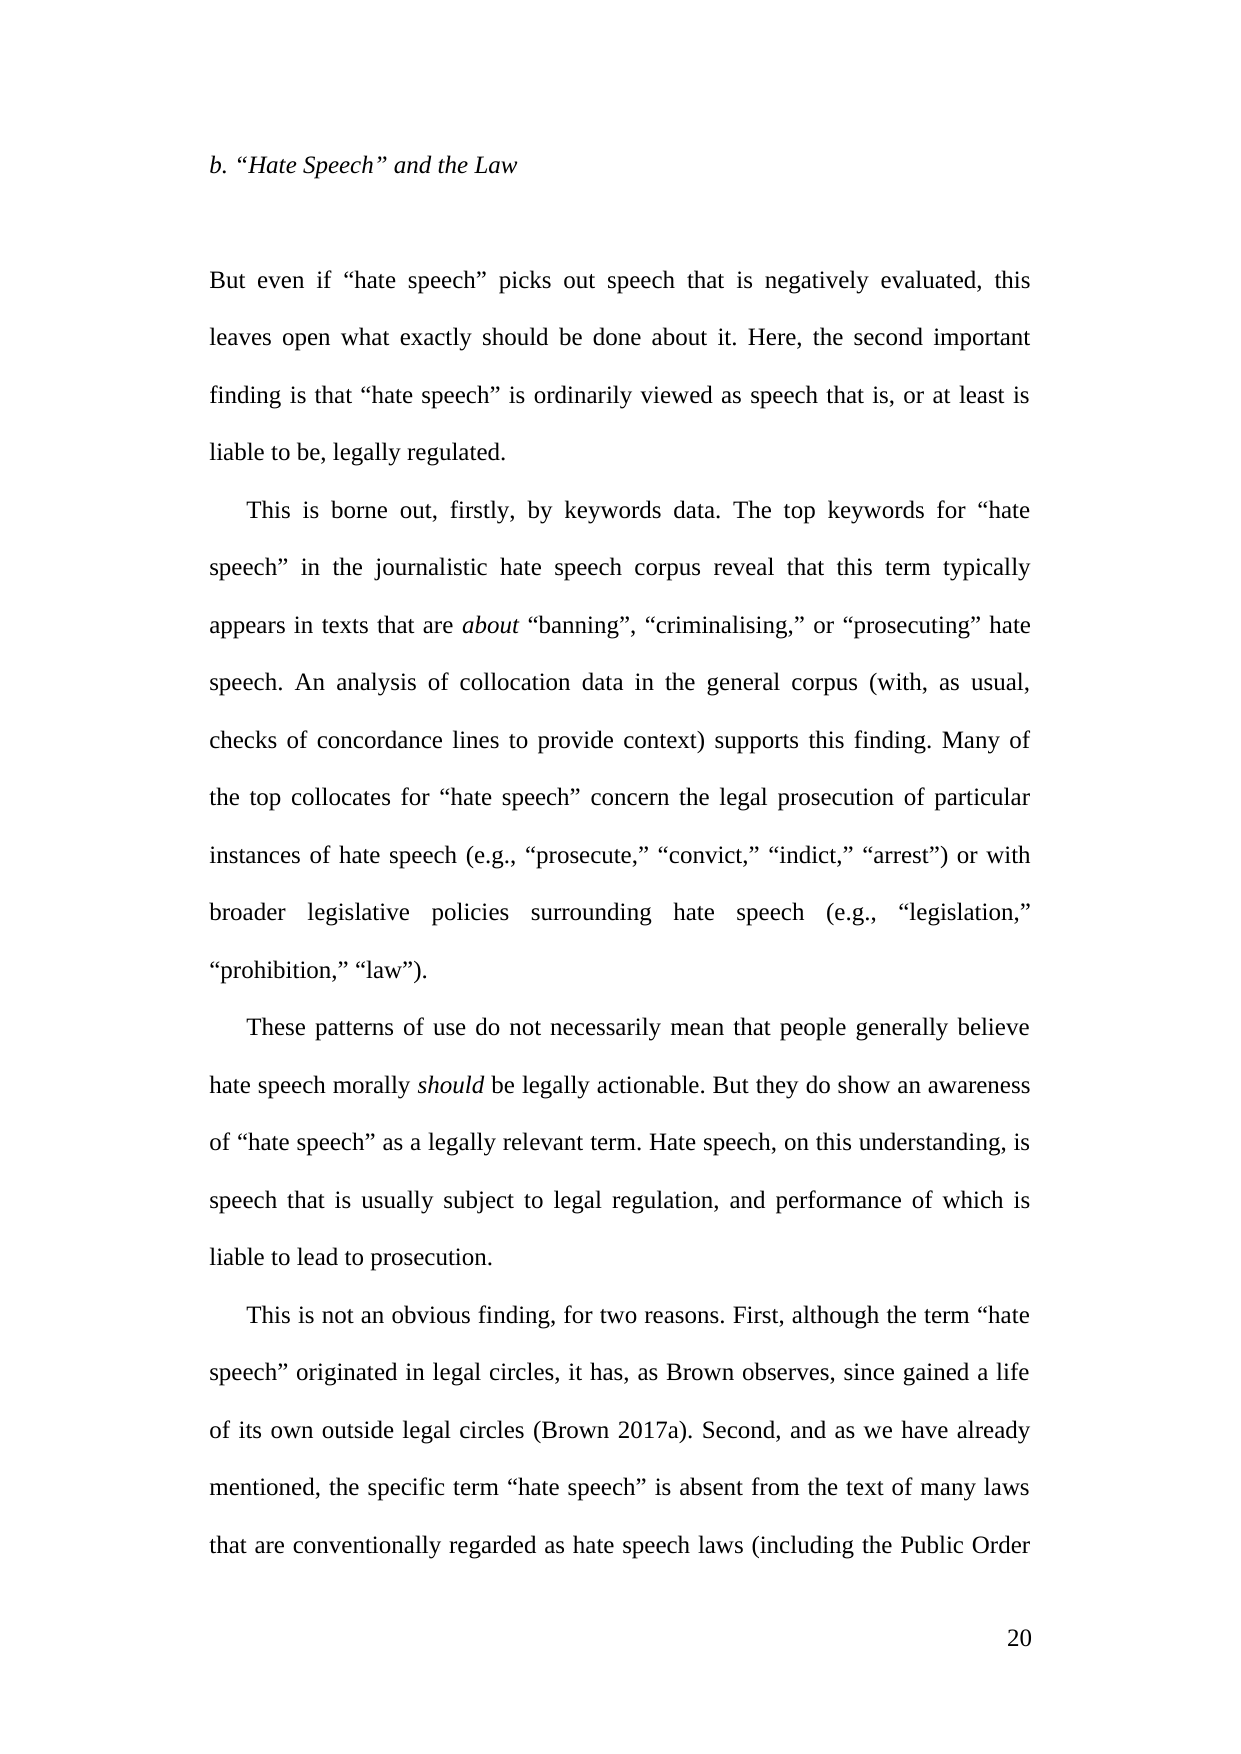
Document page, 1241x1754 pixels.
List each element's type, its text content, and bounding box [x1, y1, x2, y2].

text b. “Hate Speech” and the Law [209, 150, 1031, 179]
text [209, 1300, 1031, 1559]
text This is borne out, firstly, by keywords data. The top keywords for “hate speech” in the journalistic hate speech corpus reveal that this term typically appears in texts that are about “banning”, “criminalising,” or “prosecuting” hate speech. An analysis of collocation data in the general corpus (with, as usual, checks of concordance lines to provide context) supports this finding. Many of the top collocates for “hate speech” concern the legal prosecution of particular instances of hate speech (e.g., “prosecute,” “convict,” “indict,” “arrest”) or with broader legislative policies surrounding hate speech (e.g., “legislation,” “prohibition,” “law”). [209, 495, 1031, 984]
text These patterns of use do not necessarily mean that people generally believe hate speech morally should be legally actionable. But they do show an awareness of “hate speech” as a legally relevant term. Hate speech, on this understanding, is speech that is usually subject to legal regulation, and performance of which is liable to lead to prosecution. [209, 1012, 1031, 1271]
text But even if “hate speech” picks out speech that is negatively evaluated, this leaves open what exactly should be done about it. Here, the second important finding is that “hate speech” is ordinarily viewed as speech that is, or at least is liable to be, legally regulated. [209, 265, 1031, 466]
